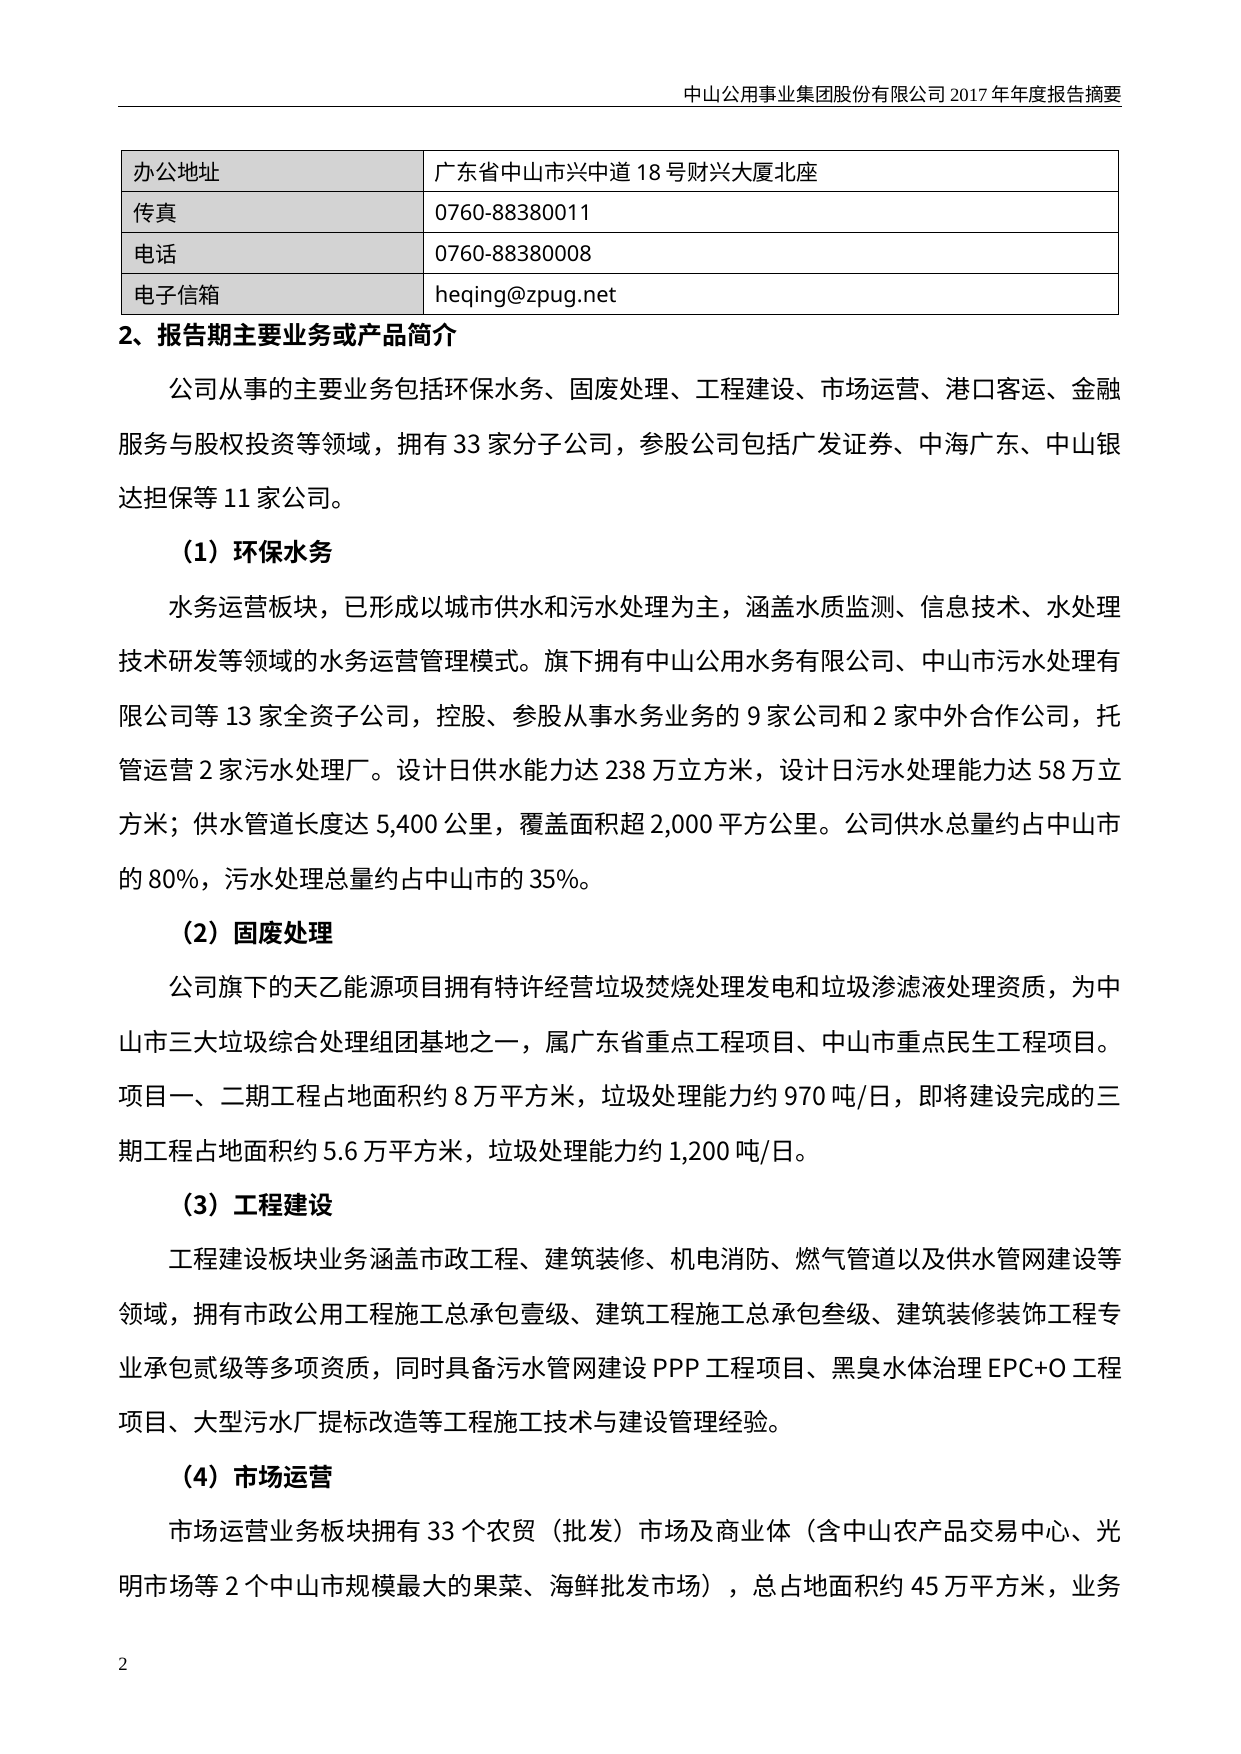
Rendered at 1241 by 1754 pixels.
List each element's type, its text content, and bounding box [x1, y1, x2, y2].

table_cell 电话 [122, 233, 423, 273]
text 2、报告期主要业务或产品简介 [118, 315, 1122, 352]
table_cell 广东省中山市兴中道18号财兴大厦北座 [424, 151, 1118, 191]
table_cell 0760-88380008 [424, 233, 1118, 273]
text 公司旗下的天乙能源项目拥有特许经营垃圾焚烧处理发电和垃圾渗滤液处理资质，为中山市三大垃圾综合处理组团基地之一，属广东省重点工程项目、中山市重点民生工程项目。项目一、二期工程占地面积约8万平方米，垃圾处理能力约970吨/日，即将建设完成的三期工程占地面积约5.6万平方米，垃圾处理能力约1,200吨/日。 [118, 968, 1122, 1167]
text （1）环保水务 [118, 533, 1122, 569]
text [118, 1512, 1122, 1602]
text （4）市场运营 [118, 1457, 1122, 1493]
table_cell 办公地址 [122, 151, 423, 191]
text 公司从事的主要业务包括环保水务、固废处理、工程建设、市场运营、港口客运、金融服务与股权投资等领域，拥有33家分子公司，参股公司包括广发证券、中海广东、中山银达担保等11家公司。 [118, 370, 1122, 515]
text （2）固废处理 [118, 913, 1122, 950]
text 工程建设板块业务涵盖市政工程、建筑装修、机电消防、燃气管道以及供水管网建设等领域，拥有市政公用工程施工总承包壹级、建筑工程施工总承包叁级、建筑装修装饰工程专业承包贰级等多项资质，同时具备污水管网建设PPP工程项目、黑臭水体治理EPC+O工程项目、大型污水厂提标改造等工程施工技术与建设管理经验。 [118, 1240, 1122, 1439]
table_cell 电子信箱 [122, 274, 423, 314]
text （3）工程建设 [118, 1185, 1122, 1222]
table_cell heqing@zpug.net [424, 274, 1118, 314]
table_cell 传真 [122, 192, 423, 232]
text 水务运营板块，已形成以城市供水和污水处理为主，涵盖水质监测、信息技术、水处理技术研发等领域的水务运营管理模式。旗下拥有中山公用水务有限公司、中山市污水处理有限公司等13家全资子公司，控股、参股从事水务业务的9家公司和2家中外合作公司，托管运营2家污水处理厂。设计日供水能力达238万立方米，设计日污水处理能力达58万立方米；供水管道长度达5,400公里，覆盖面积超2,000平方公里。公司供水总量约占中山市的80%，污水处理总量约占中山市的35%。 [118, 587, 1122, 895]
table_cell 0760-88380011 [424, 192, 1118, 232]
